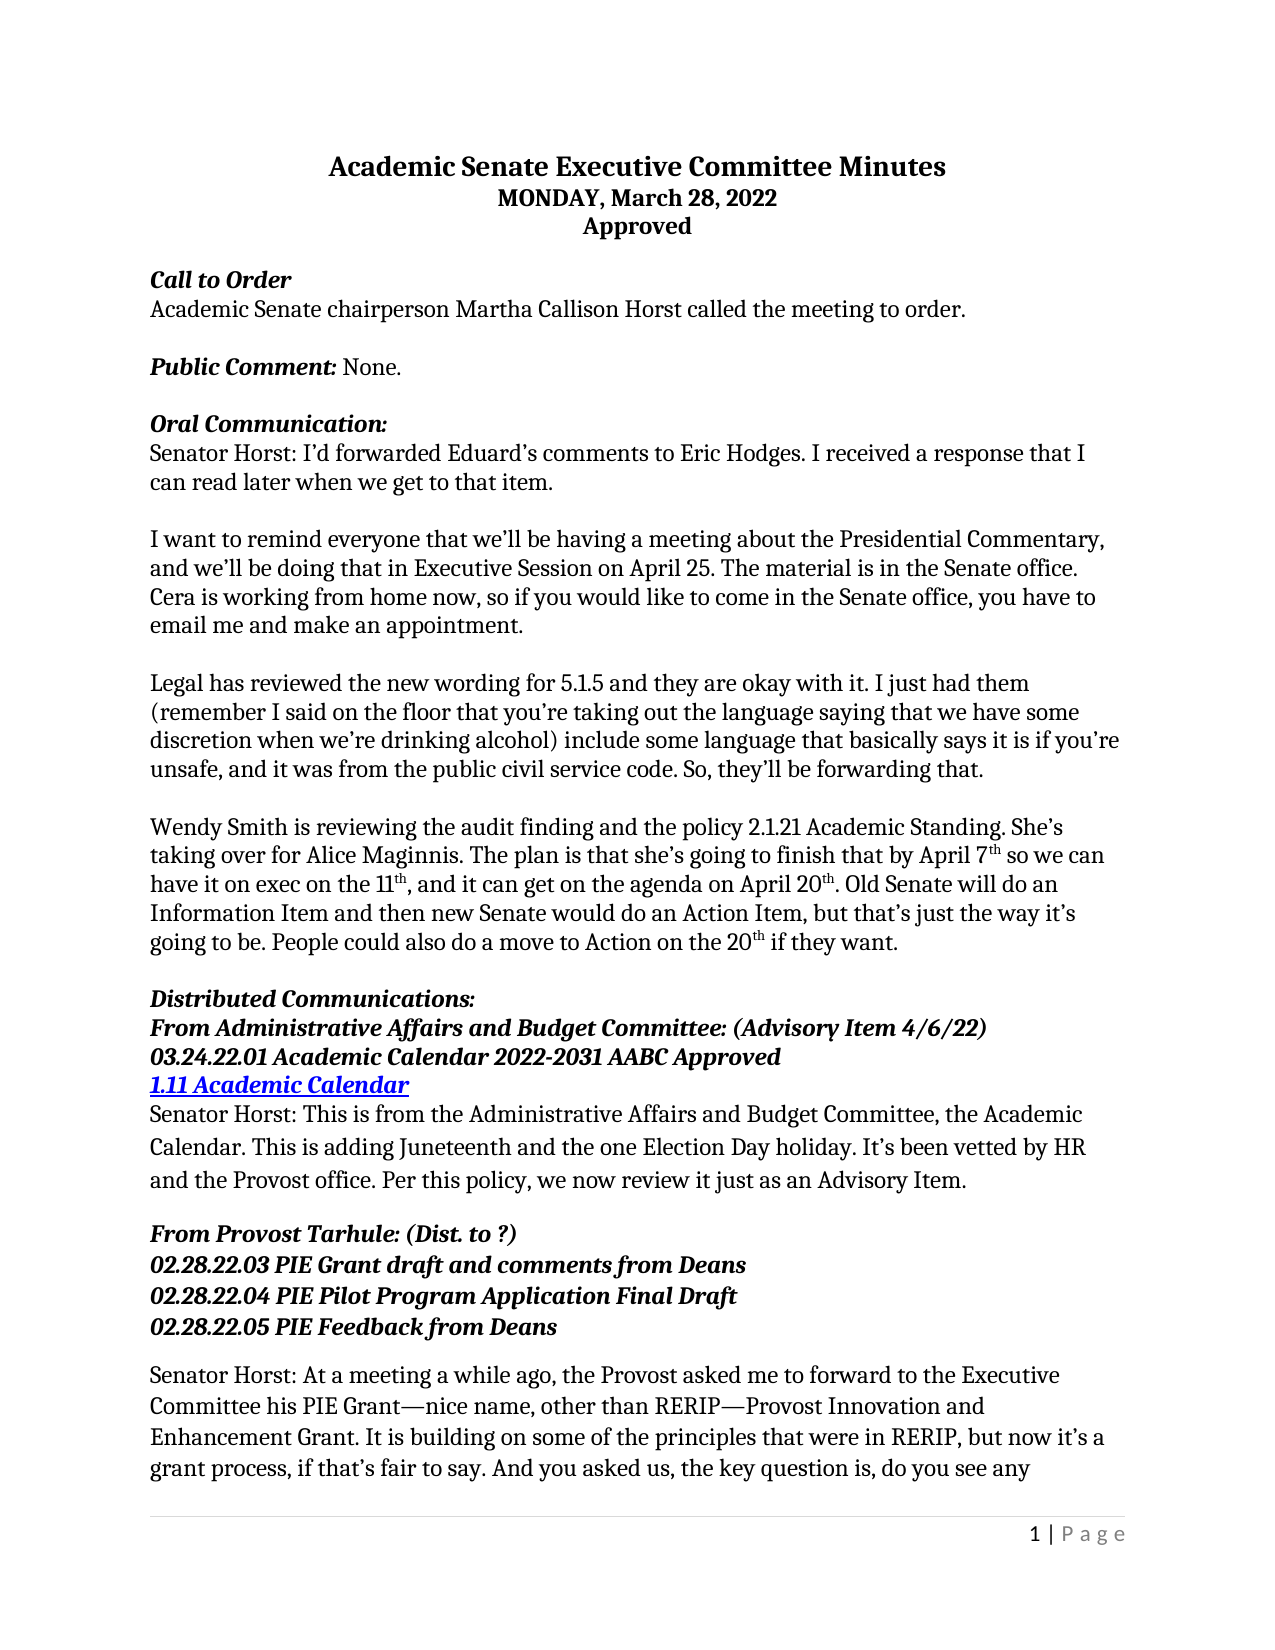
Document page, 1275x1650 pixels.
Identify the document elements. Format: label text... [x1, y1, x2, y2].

text From Provost Tarhule: (Dist. to ?) 02.28.22.03 PIE Grant draft and comments from Deans 02.28.22.04 PIE Pilot Program Application Final Draft 02.28.22.05 PIE Feedback from Deans [150, 1220, 1125, 1342]
text Oral Communication: [150, 410, 1125, 439]
text Senator Horst: I’d forwarded Eduard’s comments to Eric Hodges. I received a response that I can read later when we get to that item. [150, 439, 1125, 496]
text MONDAY, March 28, 2022 [150, 183, 1125, 212]
text I want to remind everyone that we’ll be having a meeting about the Presidential Commentary, and we’ll be doing that in Executive Session on April 25. The material is in the Senate office. Cera is working from home now, so if you would like to come in the Senate office, you have to email me and make an appointment. [150, 525, 1125, 640]
text 1.11 Academic Calendar [150, 1071, 1125, 1100]
text Senator Horst: This is from the Administrative Affairs and Budget Committee, the Academic Calendar. This is adding Juneteenth and the one Election Day holiday. It’s been vetted by HR and the Provost office. Per this policy, we now review it just as an Advisory Item. [150, 1100, 1125, 1195]
text Academic Senate Executive Committee Minutes [150, 150, 1125, 183]
text Academic Senate chairperson Martha Callison Horst called the meeting to order. [150, 295, 1125, 324]
text Distributed Communications: [150, 985, 1125, 1014]
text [150, 1361, 1125, 1483]
text Wendy Smith is reviewing the audit finding and the policy 2.1.21 Academic Standing. She’s taking over for Alice Maginnis. The plan is that she’s going to finish that by April 7th so we can have it on exec on the 11th, and it can get on the agenda on April 20th. Old Senate will do an Information Item and then new Senate would do an Action Item, but that’s just the way it’s going to be. People could also do a move to Action on the 20th if they want. [150, 812, 1125, 956]
text 03.24.22.01 Academic Calendar 2022-2031 AABC Approved [150, 1042, 1125, 1071]
text Legal has reviewed the new wording for 5.1.5 and they are okay with it. I just had them (remember I said on the floor that you’re taking out the language saying that we have some discretion when we’re drinking alcohol) include some language that basically says it is if you’re unsafe, and it was from the public civil service code. So, they’ll be forwarding that. [150, 669, 1125, 784]
text Public Comment: None. [150, 352, 1125, 381]
text From Administrative Affairs and Budget Committee: (Advisory Item 4/6/22) [150, 1014, 1125, 1042]
text Call to Order [150, 266, 1125, 295]
text Approved [150, 212, 1125, 241]
